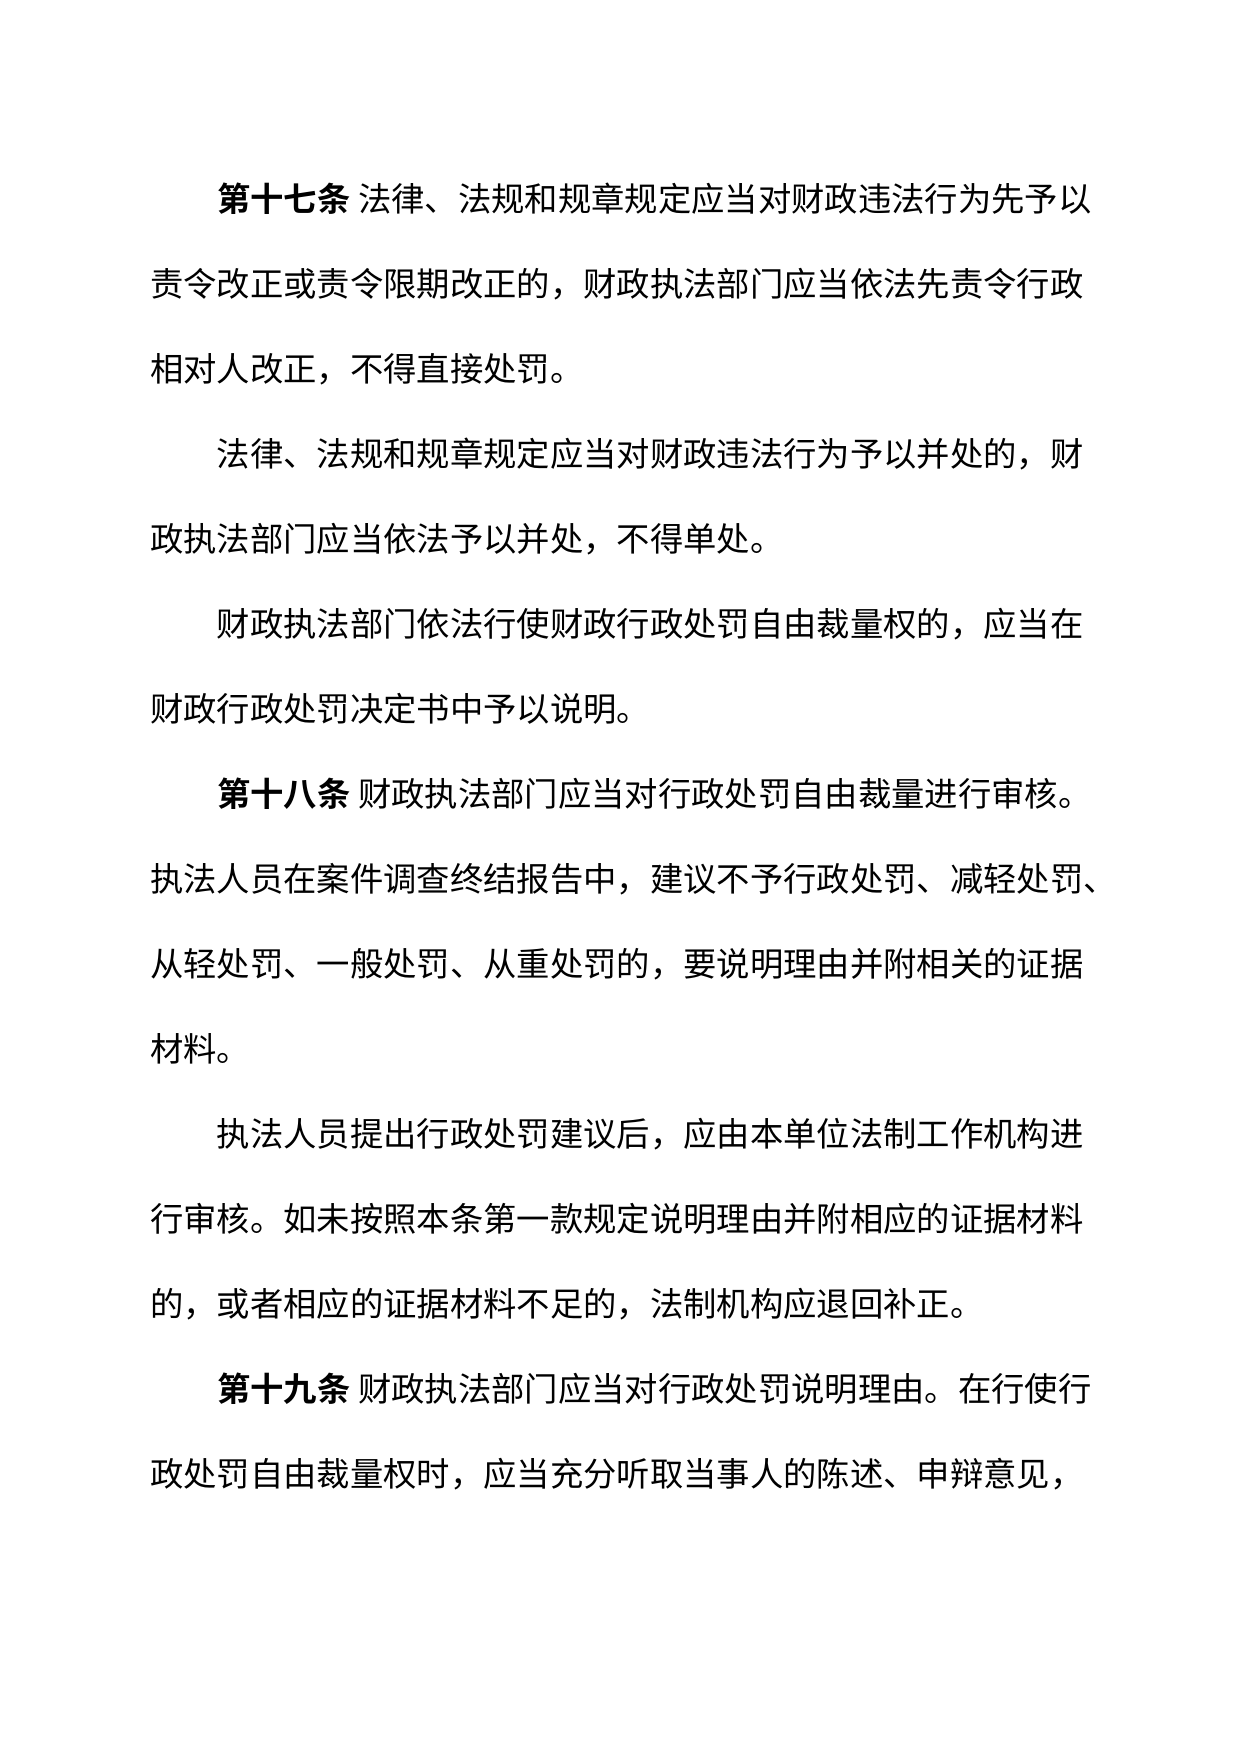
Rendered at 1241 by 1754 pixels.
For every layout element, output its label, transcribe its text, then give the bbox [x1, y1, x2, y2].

text 第十八条 财政执法部门应当对行政处罚自由裁量进行审核。执法人员在案件调查终结报告中，建议不予行政处罚、减轻处罚、从轻处罚、一般处罚、从重处罚的，要说明理由并附相关的证据材料。 [150, 749, 1106, 1089]
text 财政执法部门依法行使财政行政处罚自由裁量权的，应当在财政行政处罚决定书中予以说明。 [150, 579, 1106, 749]
text 执法人员提出行政处罚建议后，应由本单位法制工作机构进行审核。如未按照本条第一款规定说明理由并附相应的证据材料的，或者相应的证据材料不足的，法制机构应退回补正。 [150, 1089, 1106, 1344]
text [150, 1344, 1106, 1514]
text 法律、法规和规章规定应当对财政违法行为予以并处的，财政执法部门应当依法予以并处，不得单处。 [150, 409, 1106, 579]
text 第十七条 法律、法规和规章规定应当对财政违法行为先予以责令改正或责令限期改正的，财政执法部门应当依法先责令行政相对人改正，不得直接处罚。 [150, 154, 1106, 409]
